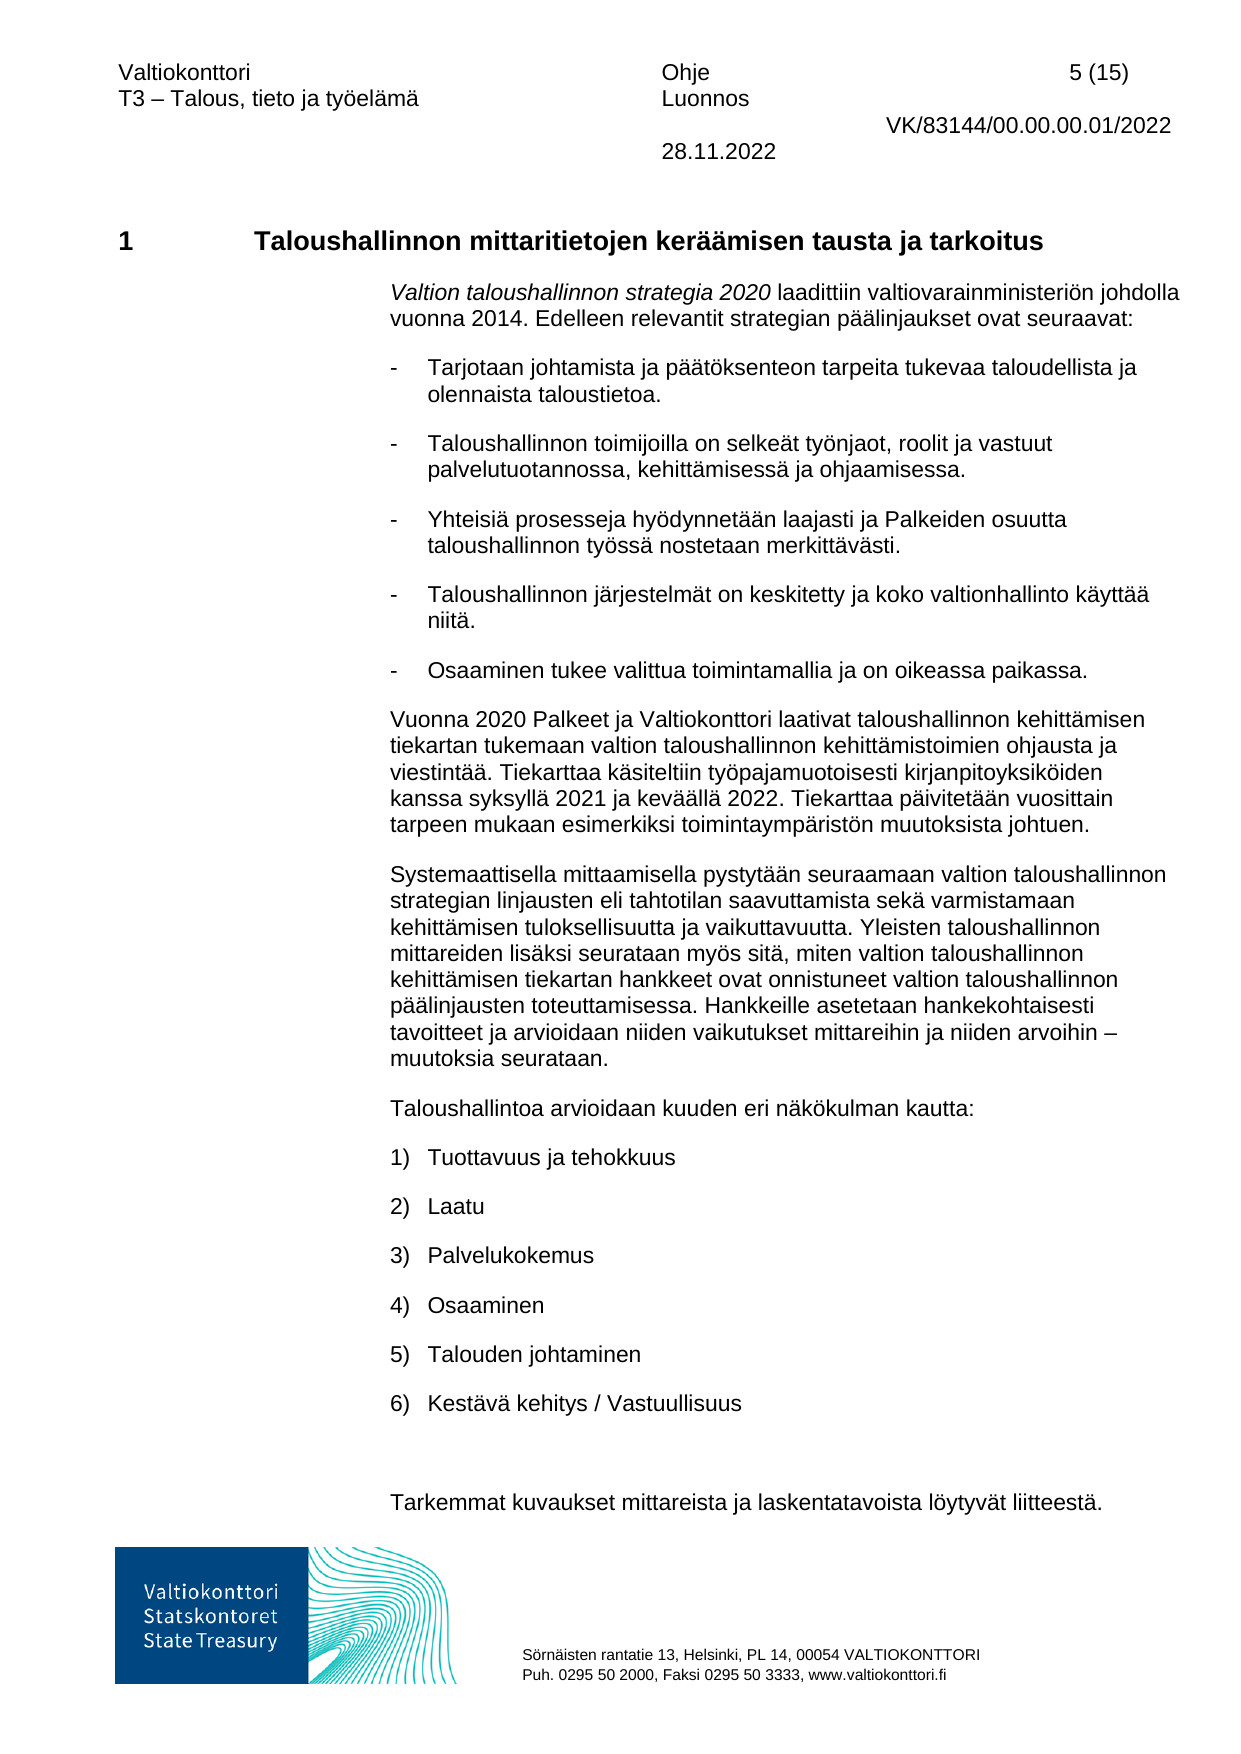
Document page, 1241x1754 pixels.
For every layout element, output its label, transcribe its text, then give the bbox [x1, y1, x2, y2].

text Systemaattisella mittaamisella pystytään seuraamaan valtion taloushallinnon strategian linjausten eli tahtotilan saavuttamista sekä varmistamaan kehittämisen tuloksellisuutta ja vaikuttavuutta. Yleisten taloushallinnon mittareiden lisäksi seurataan myös sitä, miten valtion taloushallinnon kehittämisen tiekartan hankkeet ovat onnistuneet valtion taloushallinnon päälinjausten toteuttamisessa. Hankkeille asetetaan hankekohtaisesti tavoitteet ja arvioidaan niiden vaikutukset mittareihin ja niiden arvoihin – muutoksia seurataan. [390, 861, 1181, 1072]
list Tarjotaan johtamista ja päätöksenteon tarpeita tukevaa taloudellista ja olennaista taloustietoa. [390, 354, 1181, 407]
list Kestävä kehitys / Vastuullisuus [390, 1390, 1181, 1416]
list Taloushallinnon toimijoilla on selkeät työnjaot, roolit ja vastuut palvelutuotannossa, kehittämisessä ja ohjaamisessa. [390, 430, 1181, 483]
text Tarkemmat kuvaukset mittareista ja laskentatavoista löytyvät liitteestä. [390, 1489, 1181, 1515]
list Yhteisiä prosesseja hyödynnetään laajasti ja Palkeiden osuutta taloushallinnon työssä nostetaan merkittävästi. [390, 506, 1181, 558]
picture [115, 1547, 458, 1684]
text Vuonna 2020 Palkeet ja Valtiokonttori laativat taloushallinnon kehittämisen tiekartan tukemaan valtion taloushallinnon kehittämistoimien ohjausta ja viestintää. Tiekarttaa käsiteltiin työpajamuotoisesti kirjanpitoyksiköiden kanssa syksyllä 2021 ja keväällä 2022. Tiekarttaa päivitetään vuosittain tarpeen mukaan esimerkiksi toimintaympäristön muutoksista johtuen. [390, 706, 1181, 838]
text Taloushallintoa arvioidaan kuuden eri näkökulman kautta: [390, 1094, 1181, 1121]
list Osaaminen [390, 1292, 1181, 1318]
list Tuottavuus ja tehokkuus [390, 1144, 1181, 1170]
list Palvelukokemus [390, 1242, 1181, 1269]
list Talouden johtaminen [390, 1341, 1181, 1367]
list Laatu [390, 1193, 1181, 1219]
list Osaaminen tukee valittua toimintamallia ja on oikeassa paikassa. [390, 657, 1181, 683]
text Valtion taloushallinnon strategia 2020 laadittiin valtiovarainministeriön johdolla vuonna 2014. Edelleen relevantit strategian päälinjaukset ovat seuraavat: [390, 279, 1181, 331]
subtitle Taloushallinnon mittaritietojen keräämisen tausta ja tarkoitus [118, 224, 1181, 256]
list Taloushallinnon järjestelmät on keskitetty ja koko valtionhallinto käyttää niitä. [390, 581, 1181, 634]
